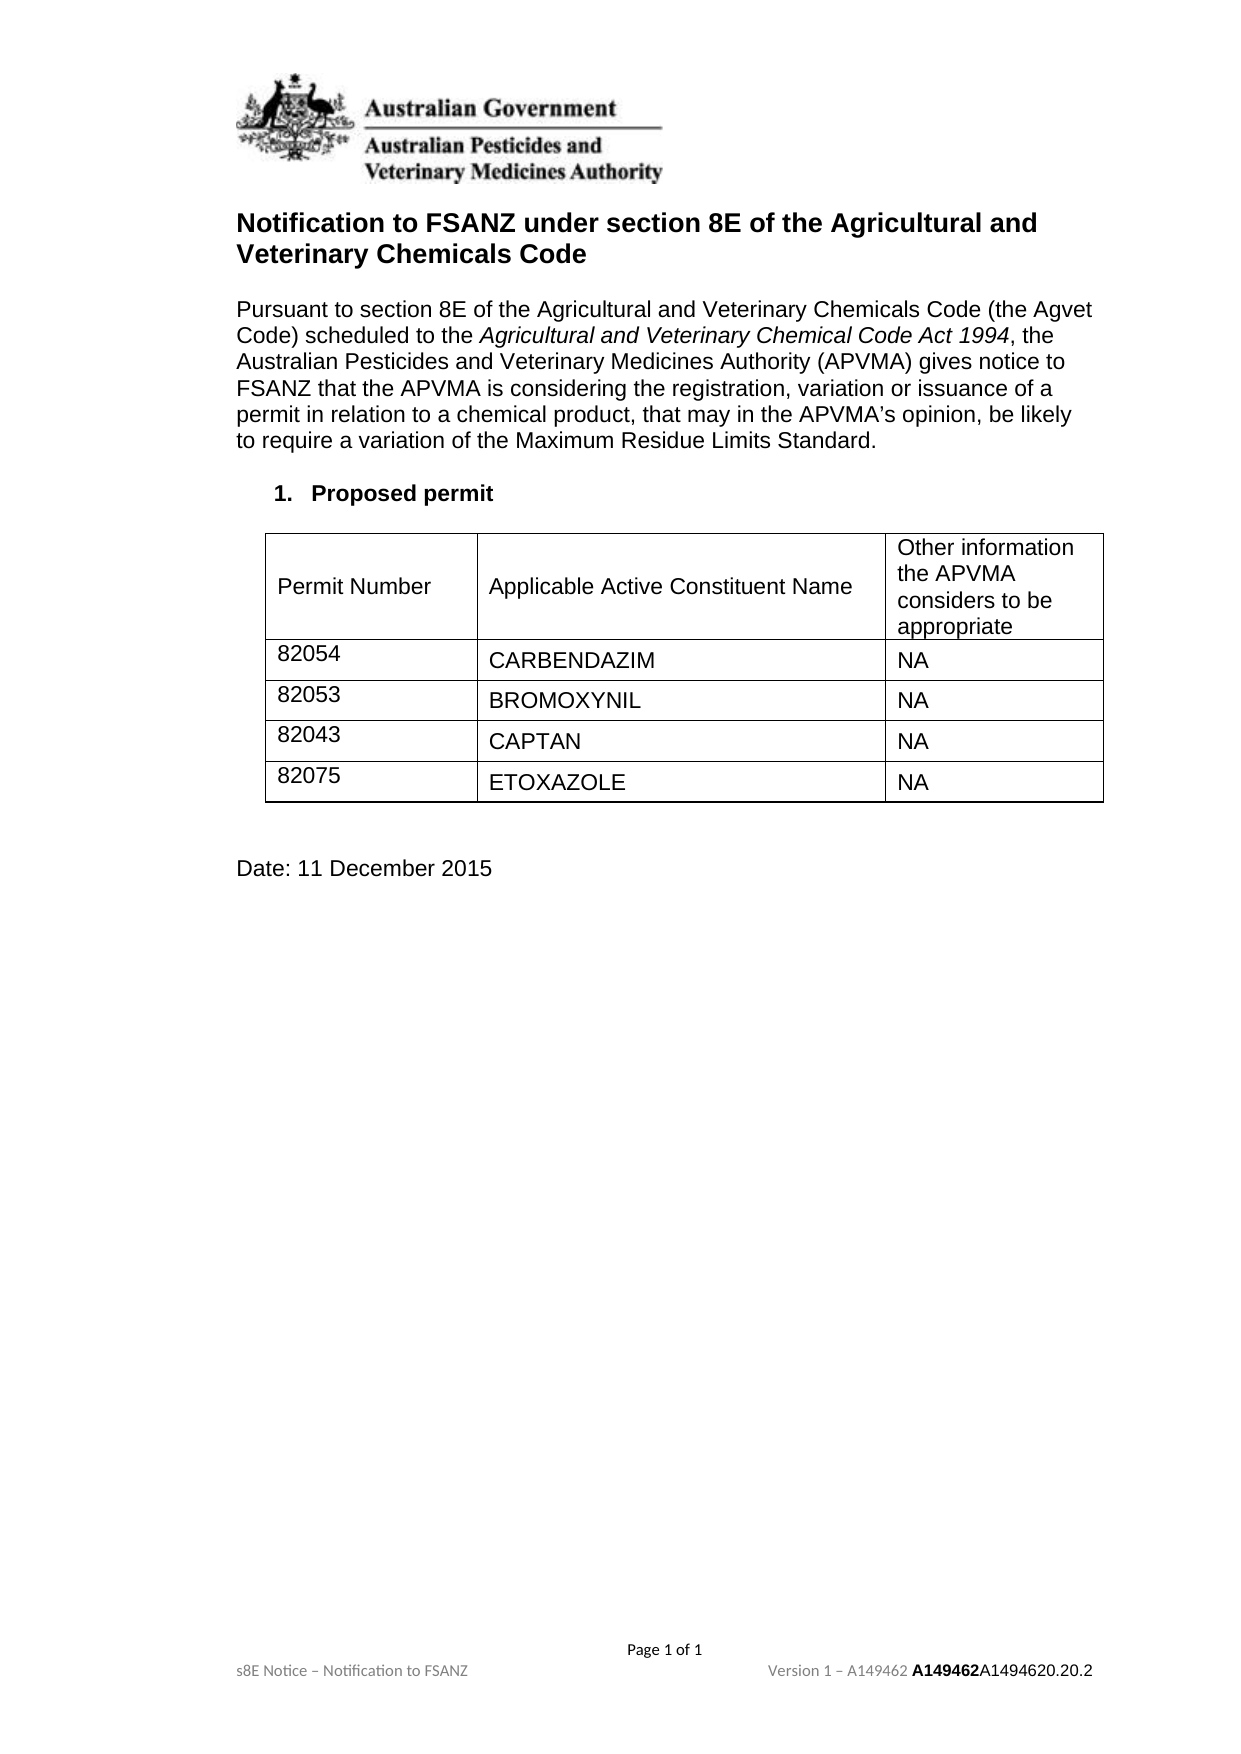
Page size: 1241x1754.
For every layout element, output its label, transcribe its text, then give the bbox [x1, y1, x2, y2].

table_cell CAPTAN [478, 721, 885, 761]
list Proposed permit [274, 480, 1092, 506]
text Notification to FSANZ under section 8E of the Agricultural and Veterinary Chemicals Code [236, 207, 1092, 269]
table_header Other information the APVMA considers to be appropriate [886, 534, 1103, 639]
table_cell CARBENDAZIM [478, 640, 885, 680]
picture [236, 73, 663, 184]
table_cell NA [886, 721, 1103, 761]
table_cell NA [886, 762, 1103, 801]
text Date: 11 December 2015 [236, 855, 1092, 881]
table_header Permit Number [266, 534, 477, 639]
table_cell NA [886, 640, 1103, 680]
table_cell 82053 [266, 681, 477, 720]
table_cell NA [886, 681, 1103, 720]
table_cell BROMOXYNIL [478, 681, 885, 720]
text Pursuant to section 8E of the Agricultural and Veterinary Chemicals Code (the Agvet Code) scheduled to the Agricultural and Veterinary Chemical Code Act 1994, the Australian Pesticides and Veterinary Medicines Authority (APVMA) gives notice to FSANZ that the APVMA is considering the registration, variation or issuance of a permit in relation to a chemical product, that may in the APVMA’s opinion, be likely to require a variation of the Maximum Residue Limits Standard. [236, 296, 1092, 454]
table_cell 82075 [266, 762, 477, 801]
table_cell 82054 [266, 640, 477, 680]
table_cell 82043 [266, 721, 477, 761]
table_header Applicable Active Constituent Name [478, 534, 885, 639]
table_cell ETOXAZOLE [478, 762, 885, 801]
